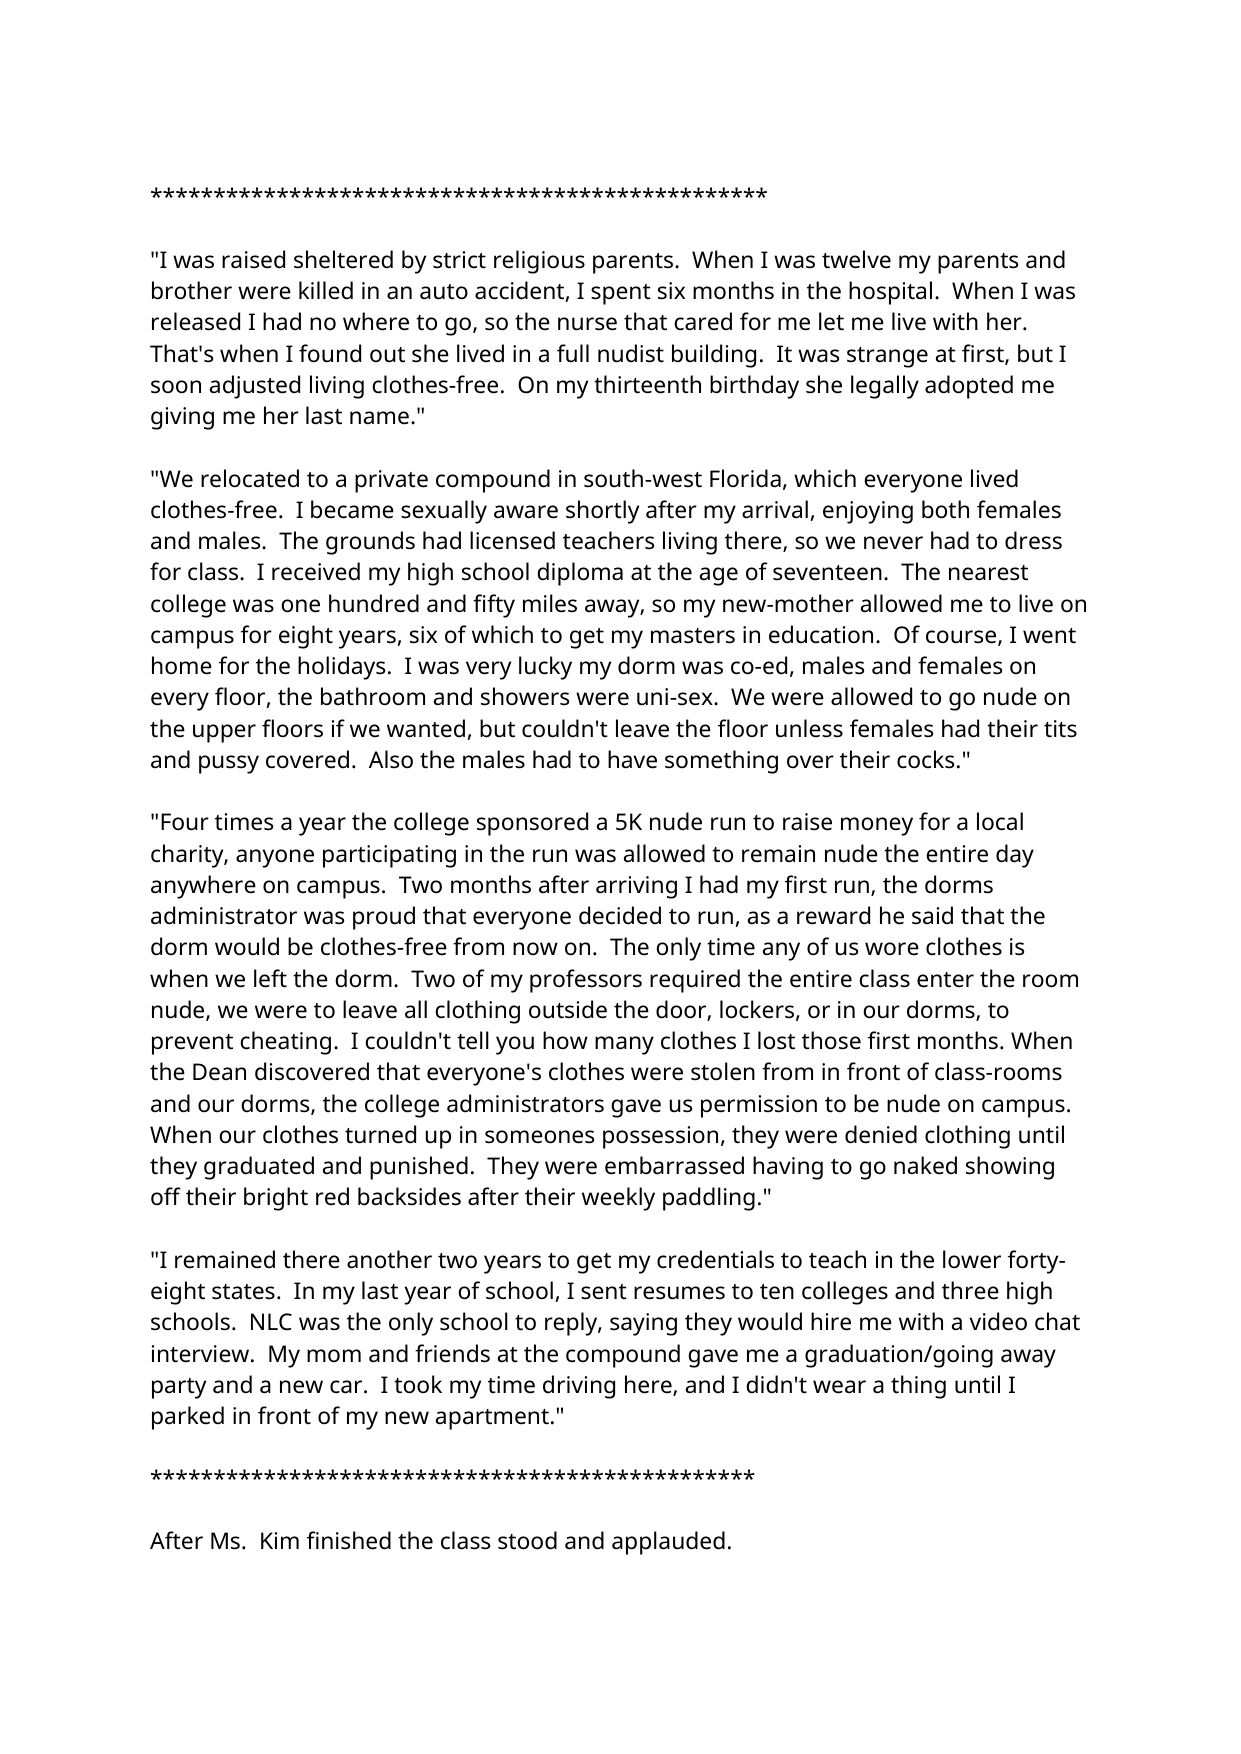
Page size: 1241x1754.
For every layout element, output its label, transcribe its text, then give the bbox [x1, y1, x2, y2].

text ************************************************* [150, 181, 1090, 212]
text "I was raised sheltered by strict religious parents. When I was twelve my parents and brother were killed in an auto accident, I spent six months in the hospital. When I was released I had no where to go, so the nurse that cared for me let me live with her. That's when I found out she lived in a full nudist building. It was strange at first, but I soon adjusted living clothes-free. On my thirteenth birthday she legally adopted me giving me her last name." [150, 244, 1090, 431]
text "I remained there another two years to get my credentials to teach in the lower forty-eight states. In my last year of school, I sent resumes to ten colleges and three high schools. NLC was the only school to reply, saying they would hire me with a video chat interview. My mom and friends at the compound gave me a graduation/going away party and a new car. I took my time driving here, and I didn't wear a thing until I parked in front of my new apartment." [150, 1244, 1090, 1431]
text "Four times a year the college sponsored a 5K nude run to raise money for a local charity, anyone participating in the run was allowed to remain nude the entire day anywhere on campus. Two months after arriving I had my first run, the dorms administrator was proud that everyone decided to run, as a reward he said that the dorm would be clothes-free from now on. The only time any of us wore clothes is when we left the dorm. Two of my professors required the entire class enter the room nude, we were to leave all clothing outside the door, lockers, or in our dorms, to prevent cheating. I couldn't tell you how many clothes I lost those first months. When the Dean discovered that everyone's clothes were stolen from in front of class-rooms and our dorms, the college administrators gave us permission to be nude on campus. When our clothes turned up in someones possession, they were denied clothing until they graduated and punished. They were embarrassed having to go naked showing off their bright red backsides after their weekly paddling." [150, 806, 1090, 1212]
text "We relocated to a private compound in south-west Florida, which everyone lived clothes-free. I became sexually aware shortly after my arrival, enjoying both females and males. The grounds had licensed teachers living there, so we never had to dress for class. I received my high school diploma at the age of seventeen. The nearest college was one hundred and fifty miles away, so my new-mother allowed me to live on campus for eight years, six of which to get my masters in education. Of course, I went home for the holidays. I was very lucky my dorm was co-ed, males and females on every floor, the bathroom and showers were uni-sex. We were allowed to go nude on the upper floors if we wanted, but couldn't leave the floor unless females had their tits and pussy covered. Also the males had to have something over their cocks." [150, 462, 1090, 775]
text After Ms. Kim finished the class stood and applauded. [150, 1525, 1090, 1556]
text ************************************************ [150, 1462, 1090, 1494]
